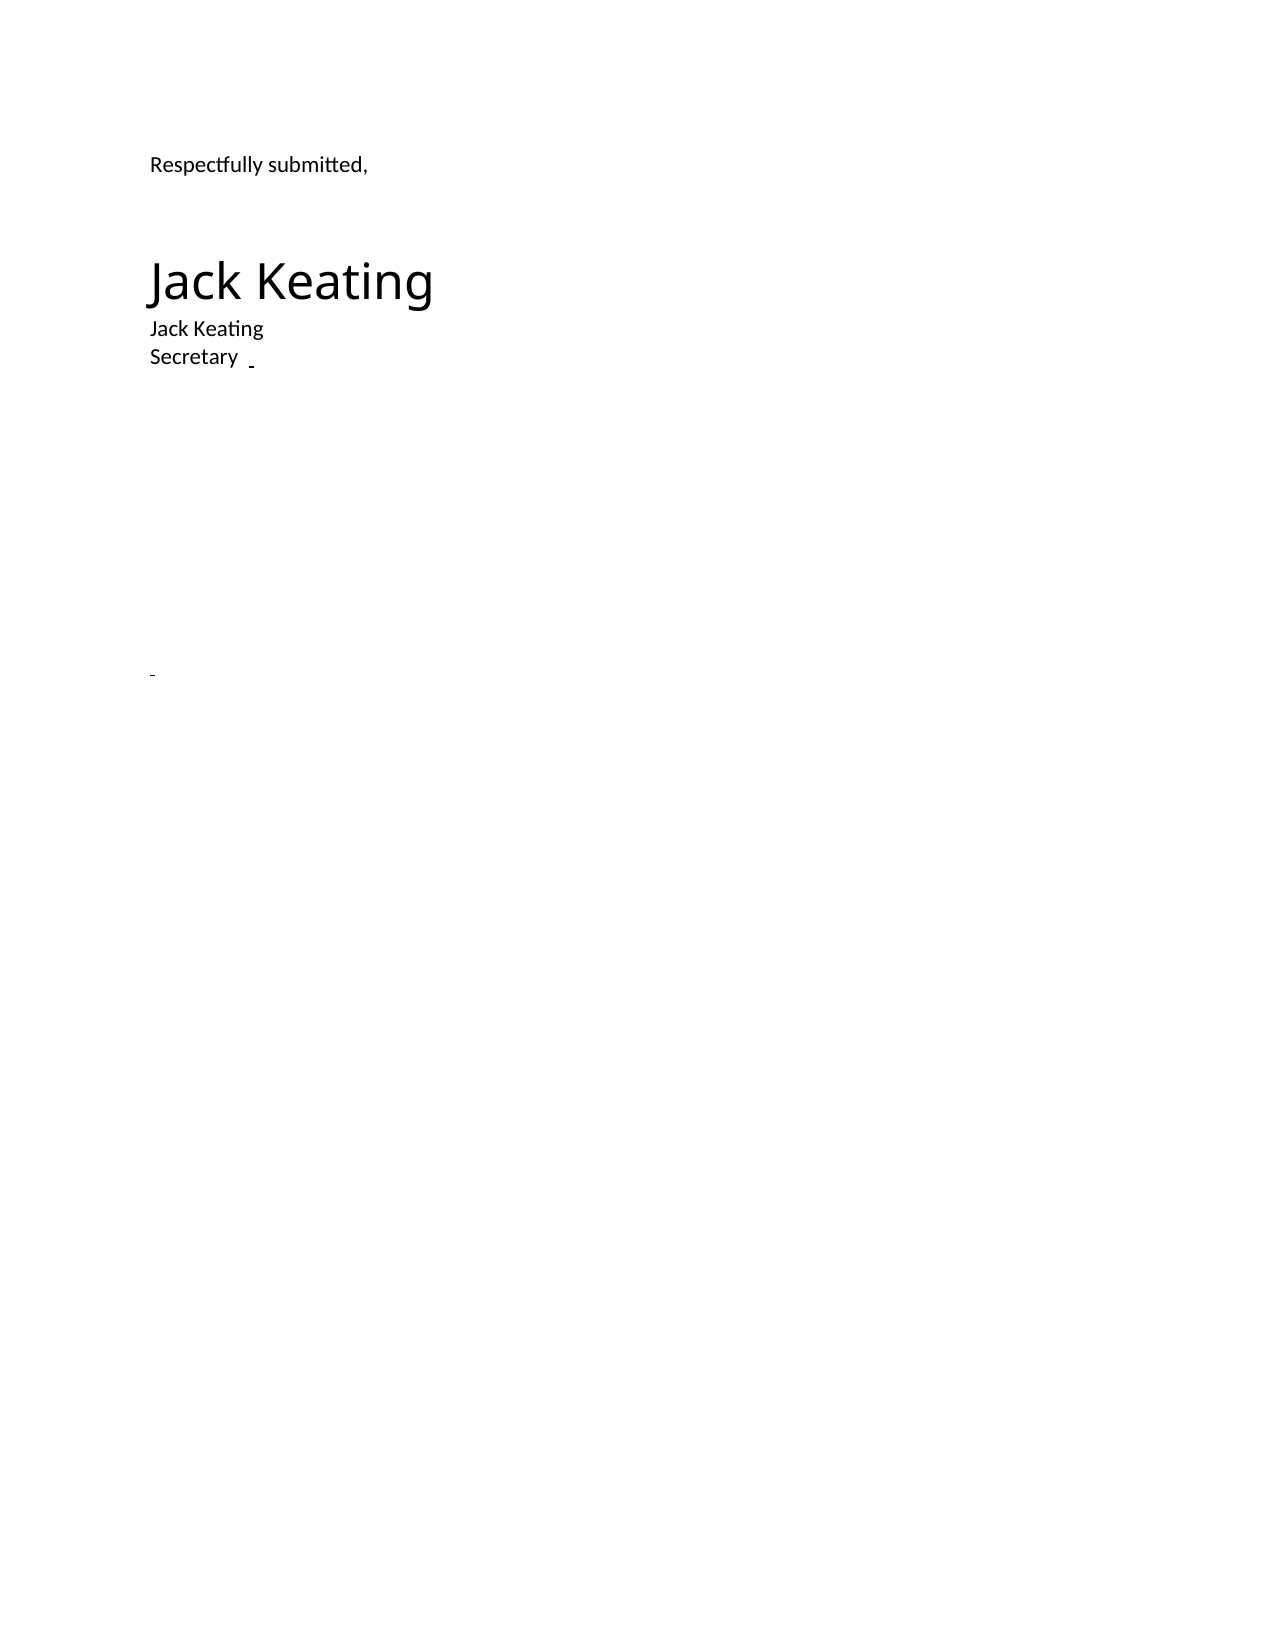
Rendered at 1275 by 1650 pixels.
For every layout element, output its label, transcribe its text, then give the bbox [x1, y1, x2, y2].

text Jack Keating [150, 246, 1125, 314]
text Jack Keating [150, 314, 1125, 342]
text Respectfully submitted, [150, 150, 1125, 178]
text Secretary [150, 342, 1125, 370]
